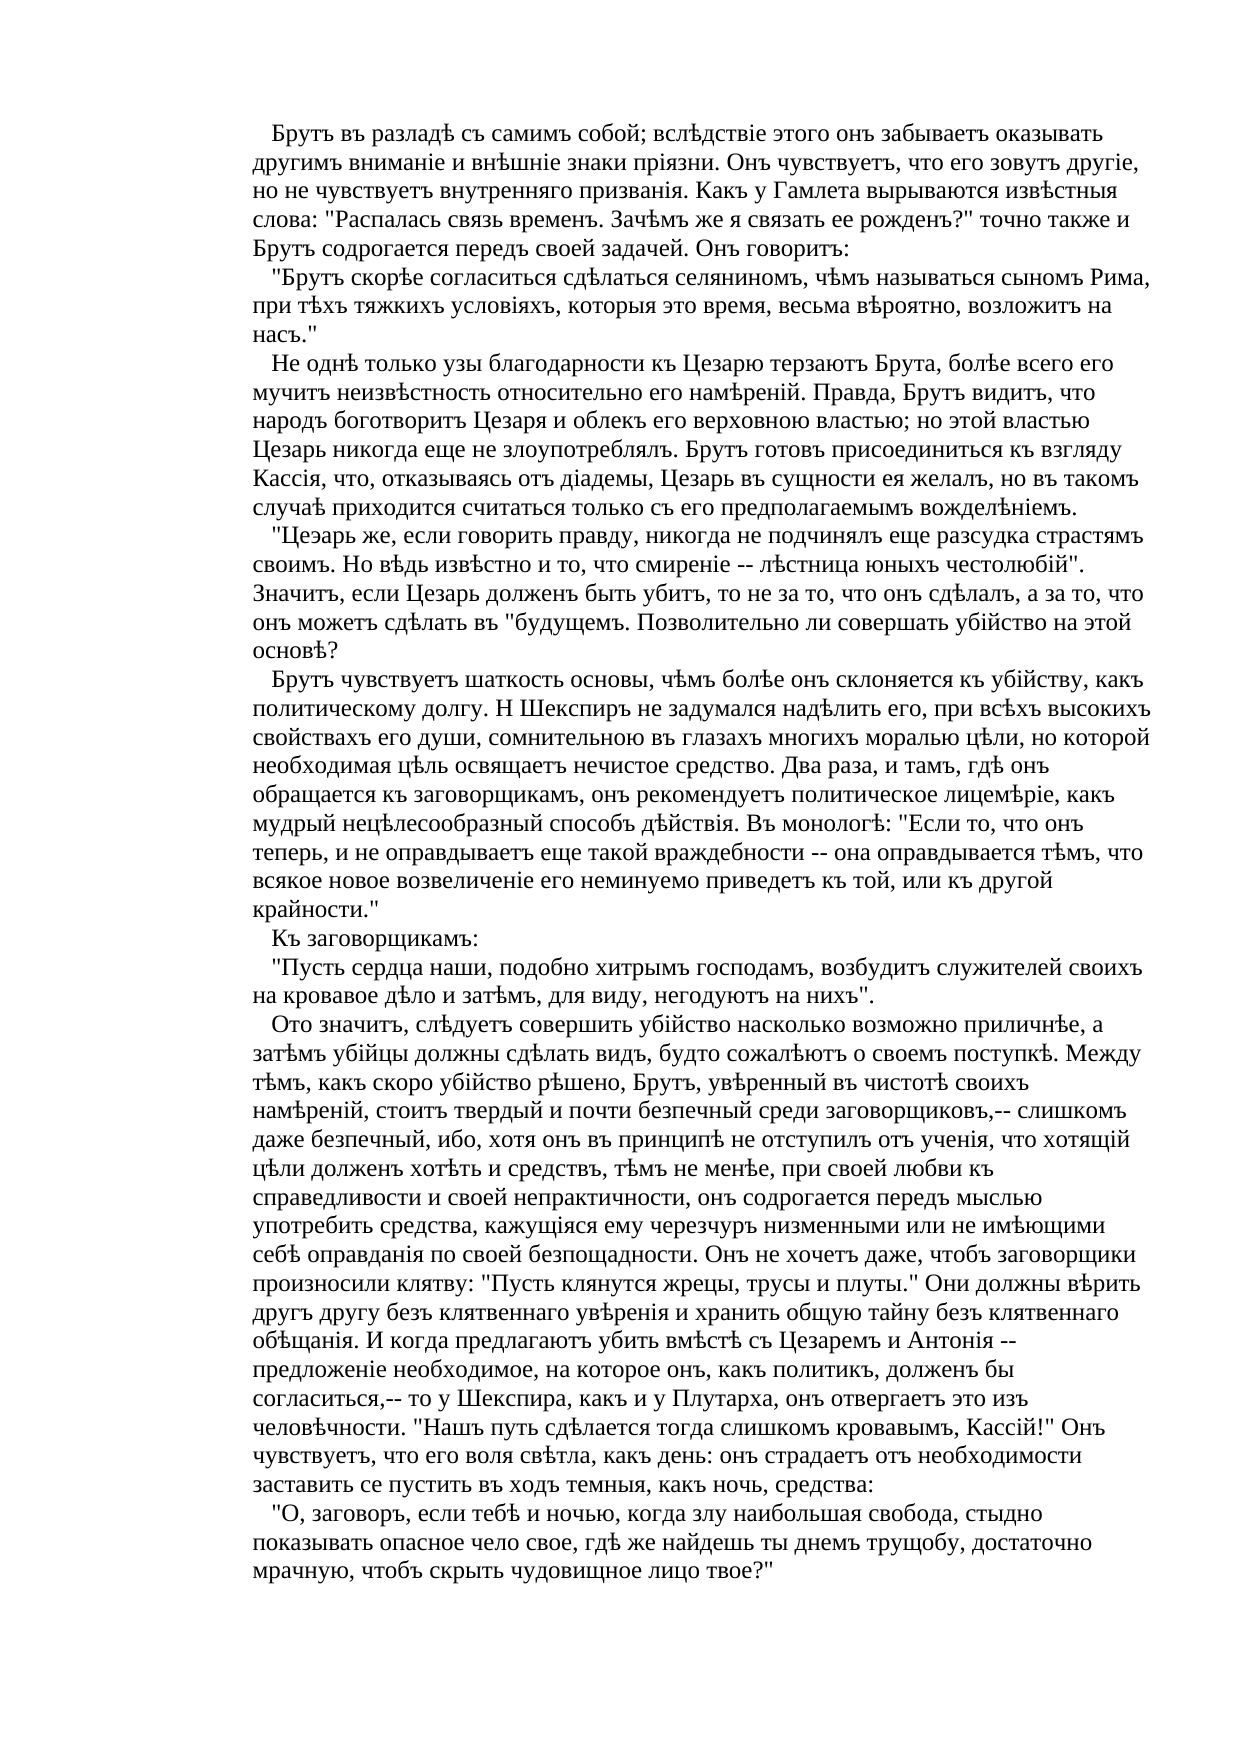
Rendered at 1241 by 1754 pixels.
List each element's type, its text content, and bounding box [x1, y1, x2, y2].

text Не однѣ только узы благодарности къ Цезарю терзаютъ Брута, болѣе всего его мучитъ неизвѣстность относительно его намѣреній. Правда, Брутъ видитъ, что народъ боготворитъ Цезаря и облекъ его верховною властью; но этой властью Цезарь никогда еще не злоупотреблялъ. Брутъ готовъ присоединиться къ взгляду Кассія, что, отказываясь отъ діадемы, Цезарь въ сущности ея желалъ, но въ такомъ случаѣ приходится считаться только съ его предполагаемымъ вожделѣніемъ. [252, 348, 1152, 521]
text "Цеэарь же, если говорить правду, никогда не подчинялъ еще разсудка страстямъ своимъ. Но вѣдь извѣстно и то, что смиреніе -- лѣстница юныхъ честолюбій". Значитъ, если Цезарь долженъ быть убитъ, то не за то, что онъ сдѣлалъ, а за то, что онъ можетъ сдѣлать въ "будущемъ. Позволительно ли совершать убійство на этой основѣ? [252, 521, 1152, 664]
text "О, заговоръ, если тебѣ и ночью, когда злу наибольшая свобода, стыдно показывать опасное чело свое, гдѣ же найдешь ты днемъ трущобу, достаточно мрачную, чтобъ скрыть чудовищное лицо твое?" [252, 1498, 1152, 1584]
text Брутъ въ разладѣ съ самимъ собой; вслѣдствіе этого онъ забываетъ оказывать другимъ вниманіе и внѣшніе знаки пріязни. Онъ чувствуетъ, что его зовутъ другіе, но не чувствуетъ внутренняго призванія. Какъ у Гамлета вырываются извѣстныя слова: "Распалась связь временъ. Зачѣмъ же я связать ее рожденъ?" точно также и Брутъ содрогается передъ своей задачей. Онъ говоритъ: [252, 118, 1152, 262]
text Брутъ чувствуетъ шаткость основы, чѣмъ болѣе онъ склоняется къ убійству, какъ политическому долгу. Н Шекспиръ не задумался надѣлить его, при всѣхъ высокихъ свойствахъ его души, сомнительною въ глазахъ многихъ моралью цѣли, но которой необходимая цѣль освящаетъ нечистое средство. Два раза, и тамъ, гдѣ онъ обращается къ заговорщикамъ, онъ рекомендуетъ политическое лицемѣріе, какъ мудрый нецѣлесообразный способъ дѣйствія. Въ монологѣ: "Если то, что онъ теперь, и не оправдываетъ еще такой враждебности -- она оправдывается тѣмъ, что всякое новое возвеличеніе его неминуемо приведетъ къ той, или къ другой крайности." [252, 664, 1152, 923]
text Ото значитъ, слѣдуетъ совершить убійство насколько возможно приличнѣе, а затѣмъ убійцы должны сдѣлать видъ, будто сожалѣютъ о своемъ поступкѣ. Между тѣмъ, какъ скоро убійство рѣшено, Брутъ, увѣренный въ чистотѣ своихъ намѣреній, стоитъ твердый и почти безпечный среди заговорщиковъ,-- слишкомъ даже безпечный, ибо, хотя онъ въ принципѣ не отступилъ отъ ученія, что хотящій цѣли долженъ хотѣть и средствъ, тѣмъ не менѣе, при своей любви къ справедливости и своей непрактичности, онъ содрогается передъ мыслью употребить средства, кажущіяся ему черезчуръ низменными или не имѣющими себѣ оправданія по своей безпощадности. Онъ не хочетъ даже, чтобъ заговорщики произносили клятву: "Пусть клянутся жрецы, трусы и плуты." Они должны вѣрить другъ другу безъ клятвеннаго увѣренія и хранить общую тайну безъ клятвеннаго обѣщанія. И когда предлагаютъ убить вмѣстѣ съ Цезаремъ и Антонія -- предложеніе необходимое, на которое онъ, какъ политикъ, долженъ бы согласиться,-- то у Шекспира, какъ и у Плутарха, онъ отвергаетъ это изъ человѣчности. "Нашъ путь сдѣлается тогда слишкомъ кровавымъ, Кассій!" Онъ чувствуетъ, что его воля свѣтла, какъ день: онъ страдаетъ отъ необходимости заставить се пустить въ ходъ темныя, какъ ночь, средства: [252, 1009, 1152, 1498]
text Къ заговорщикамъ: [252, 923, 1152, 952]
text "Брутъ скорѣе согласиться сдѣлаться селяниномъ, чѣмъ называться сыномъ Рима, при тѣхъ тяжкихъ условіяхъ, которыя это время, весьма вѣроятно, возложитъ на насъ." [252, 262, 1152, 348]
text "Пусть сердца наши, подобно хитрымъ господамъ, возбудитъ служителей своихъ на кровавое дѣло и затѣмъ, для виду, негодуютъ на нихъ". [252, 952, 1152, 1009]
